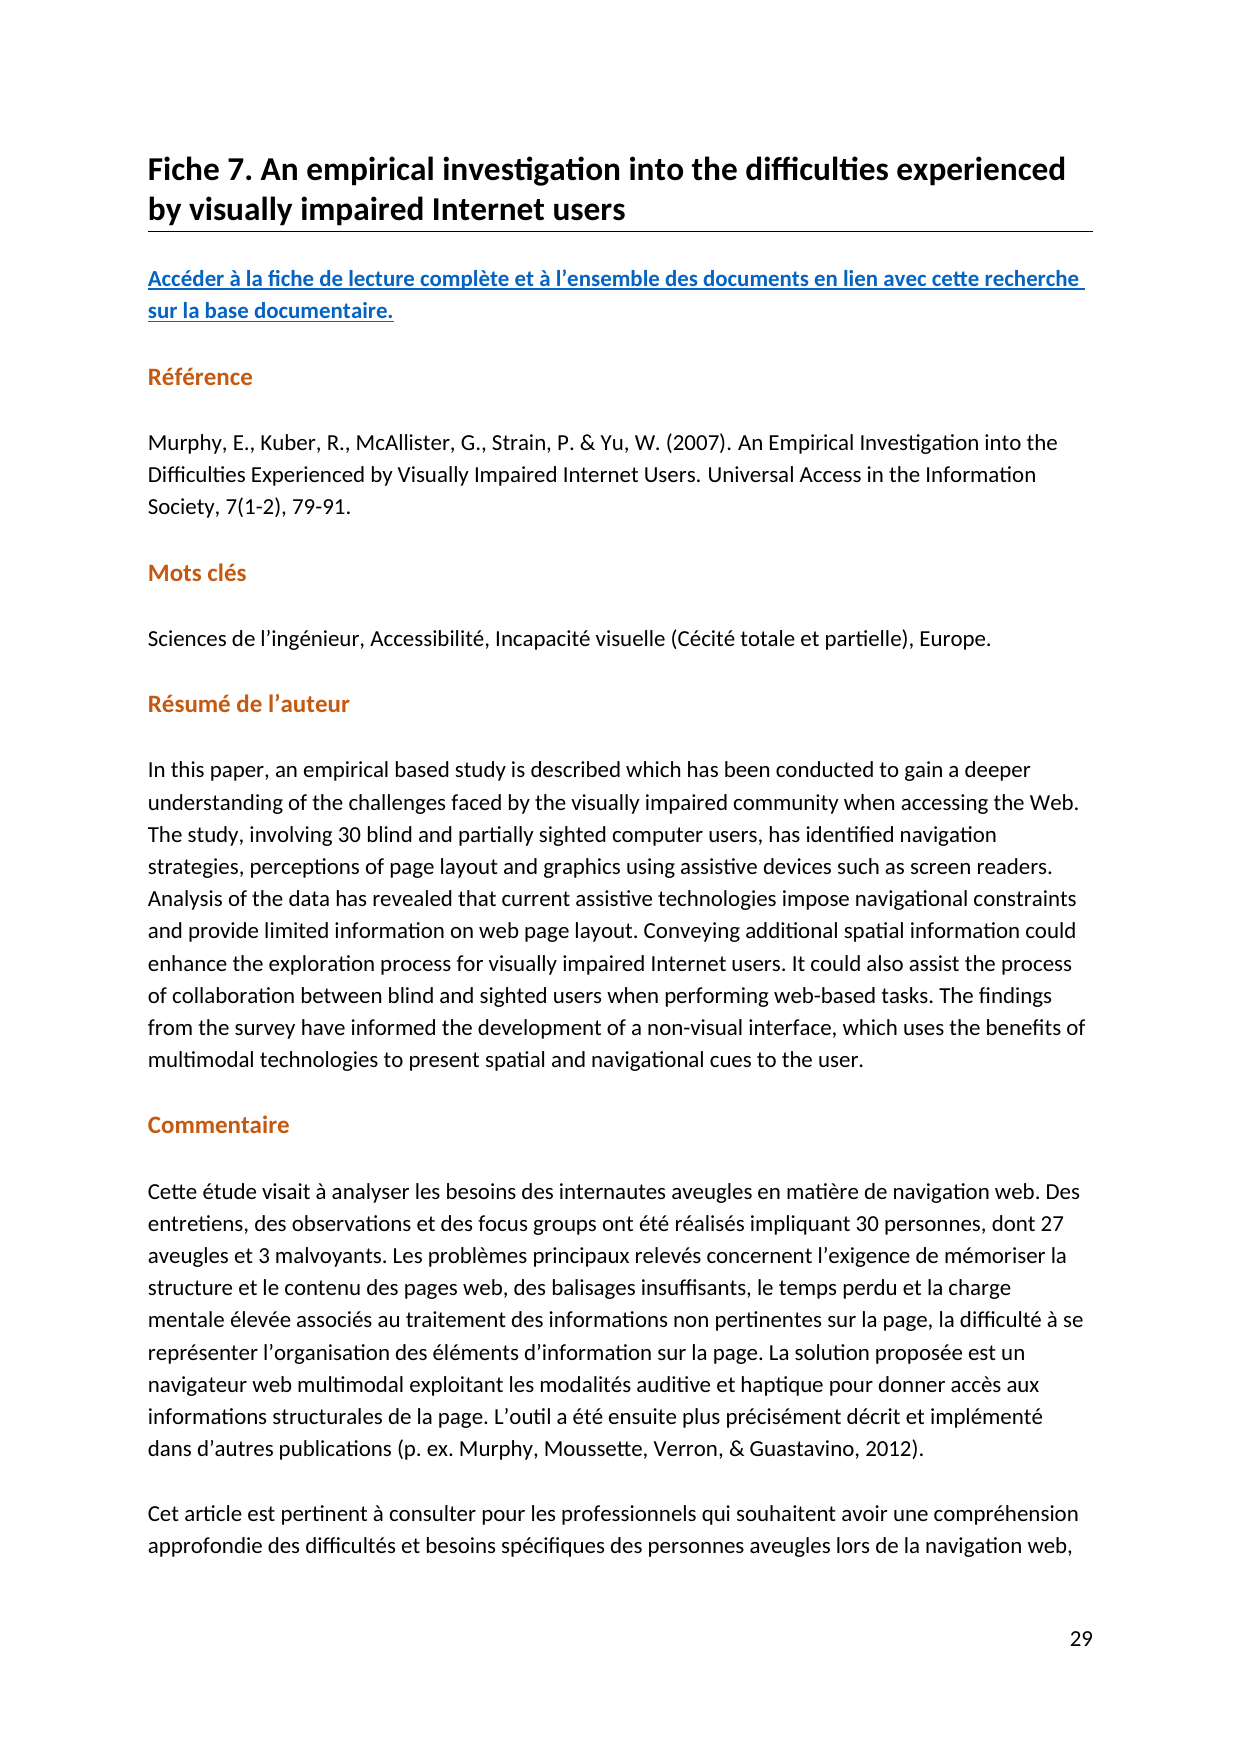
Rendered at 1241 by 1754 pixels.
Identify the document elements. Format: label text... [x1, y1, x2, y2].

text Commentaire [148, 1110, 1093, 1140]
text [148, 1499, 1093, 1559]
text Résumé de l’auteur [148, 688, 1093, 719]
text Accéder à la fiche de lecture complète et à l’ensemble des documents en lien avec cette recherche sur la base documentaire. [148, 264, 1093, 324]
subtitle Fiche 7. An empirical investigation into the difficulties experienced by visually impaired Internet users [148, 148, 1093, 231]
text Sciences de l’ingénieur, Accessibilité, Incapacité visuelle (Cécité totale et partielle), Europe. [148, 624, 1093, 652]
text Mots clés [148, 557, 1093, 587]
text In this paper, an empirical based study is described which has been conducted to gain a deeper understanding of the challenges faced by the visually impaired community when accessing the Web. The study, involving 30 blind and partially sighted computer users, has identified navigation strategies, perceptions of page layout and graphics using assistive devices such as screen readers. Analysis of the data has revealed that current assistive technologies impose navigational constraints and provide limited information on web page layout. Conveying additional spatial information could enhance the exploration process for visually impaired Internet users. It could also assist the process of collaboration between blind and sighted users when performing web-based tasks. The findings from the survey have informed the development of a non-visual interface, which uses the benefits of multimodal technologies to present spatial and navigational cues to the user. [148, 756, 1093, 1073]
text Murphy, E., Kuber, R., McAllister, G., Strain, P. & Yu, W. (2007). An Empirical Investigation into the Difficulties Experienced by Visually Impaired Internet Users. Universal Access in the Information Society, 7(1-2), 79-91. [148, 428, 1093, 521]
text Cette étude visait à analyser les besoins des internautes aveugles en matière de navigation web. Des entretiens, des observations et des focus groups ont été réalisés impliquant 30 personnes, dont 27 aveugles et 3 malvoyants. Les problèmes principaux relevés concernent l’exigence de mémoriser la structure et le contenu des pages web, des balisages insuffisants, le temps perdu et la charge mentale élevée associés au traitement des informations non pertinentes sur la page, la difficulté à se représenter l’organisation des éléments d’information sur la page. La solution proposée est un navigateur web multimodal exploitant les modalités auditive et haptique pour donner accès aux informations structurales de la page. L’outil a été ensuite plus précisément décrit et implémenté dans d’autres publications (p. ex. Murphy, Moussette, Verron, & Guastavino, 2012). [148, 1177, 1093, 1462]
text Référence [148, 361, 1093, 391]
